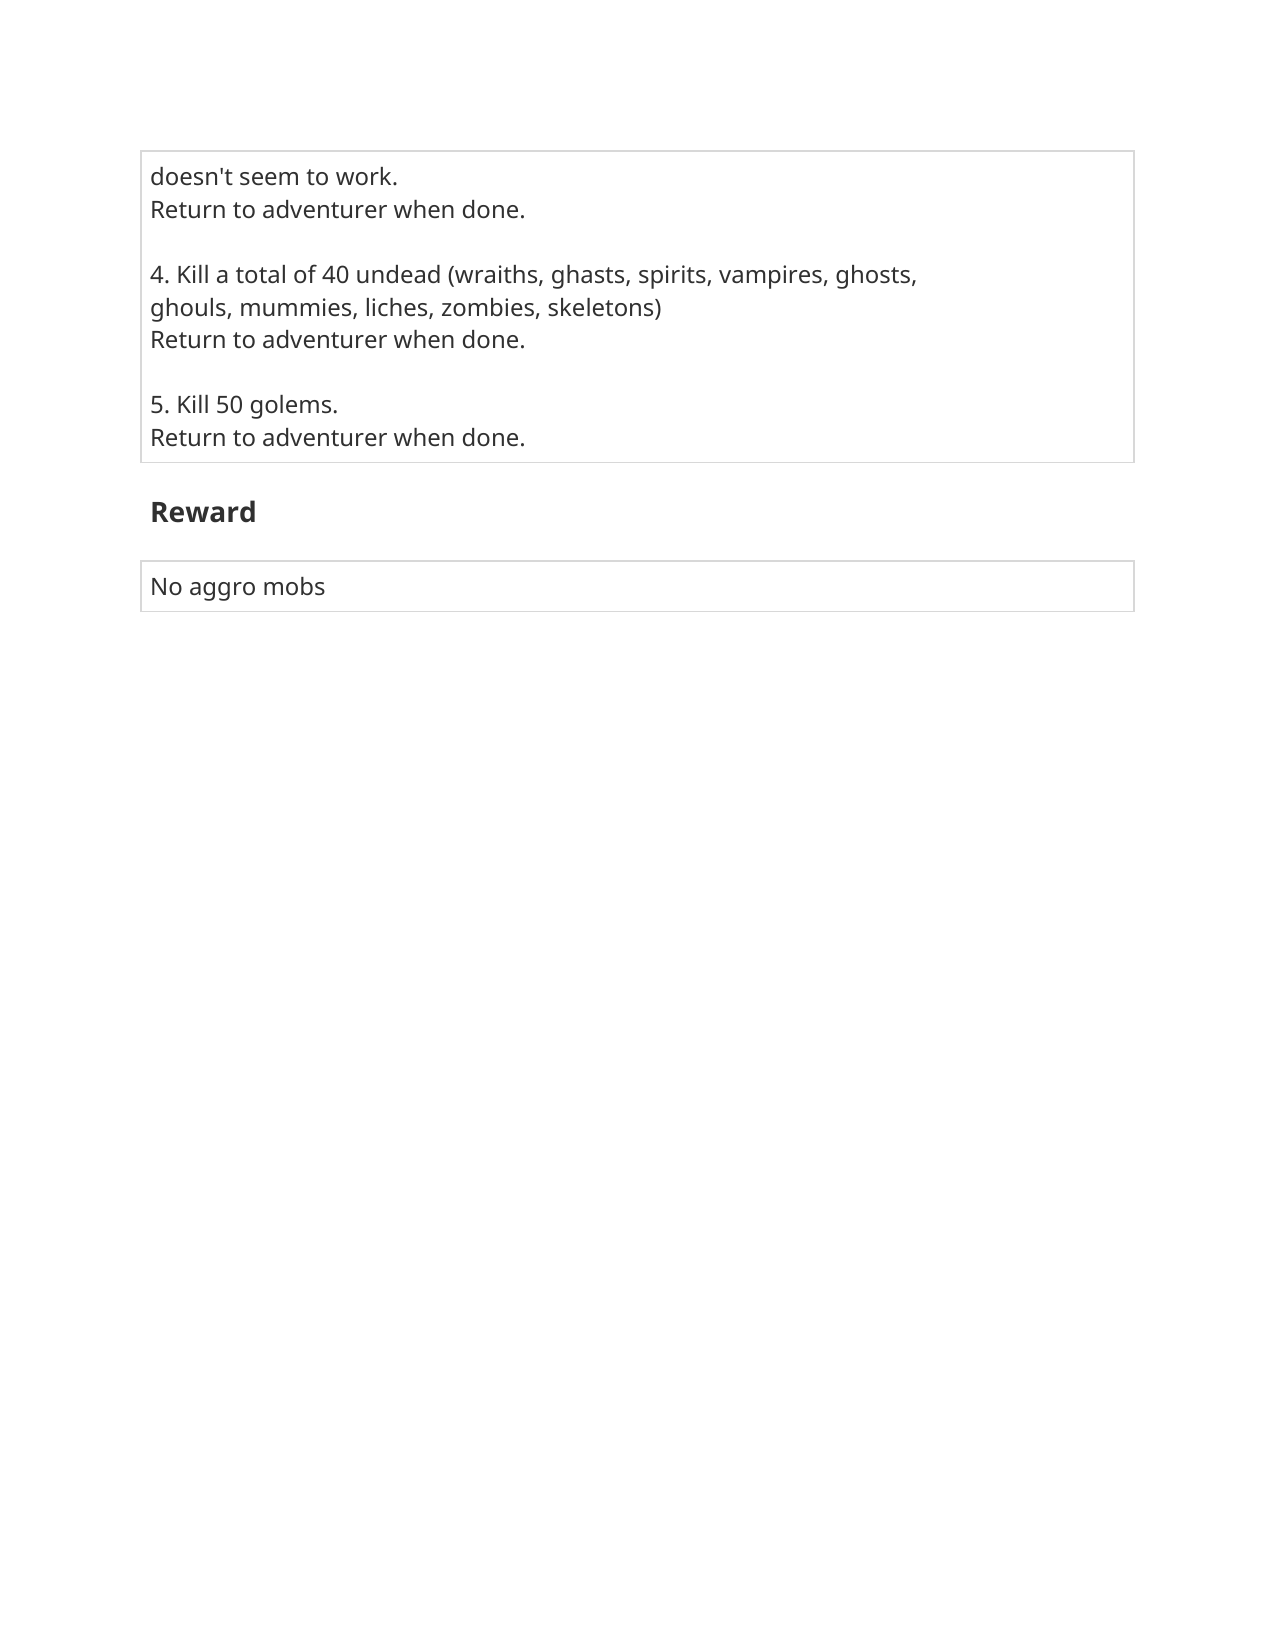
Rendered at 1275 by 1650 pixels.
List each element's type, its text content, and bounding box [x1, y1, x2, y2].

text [142, 152, 1133, 462]
text No aggro mobs [142, 562, 1133, 611]
text Reward [150, 492, 1125, 531]
